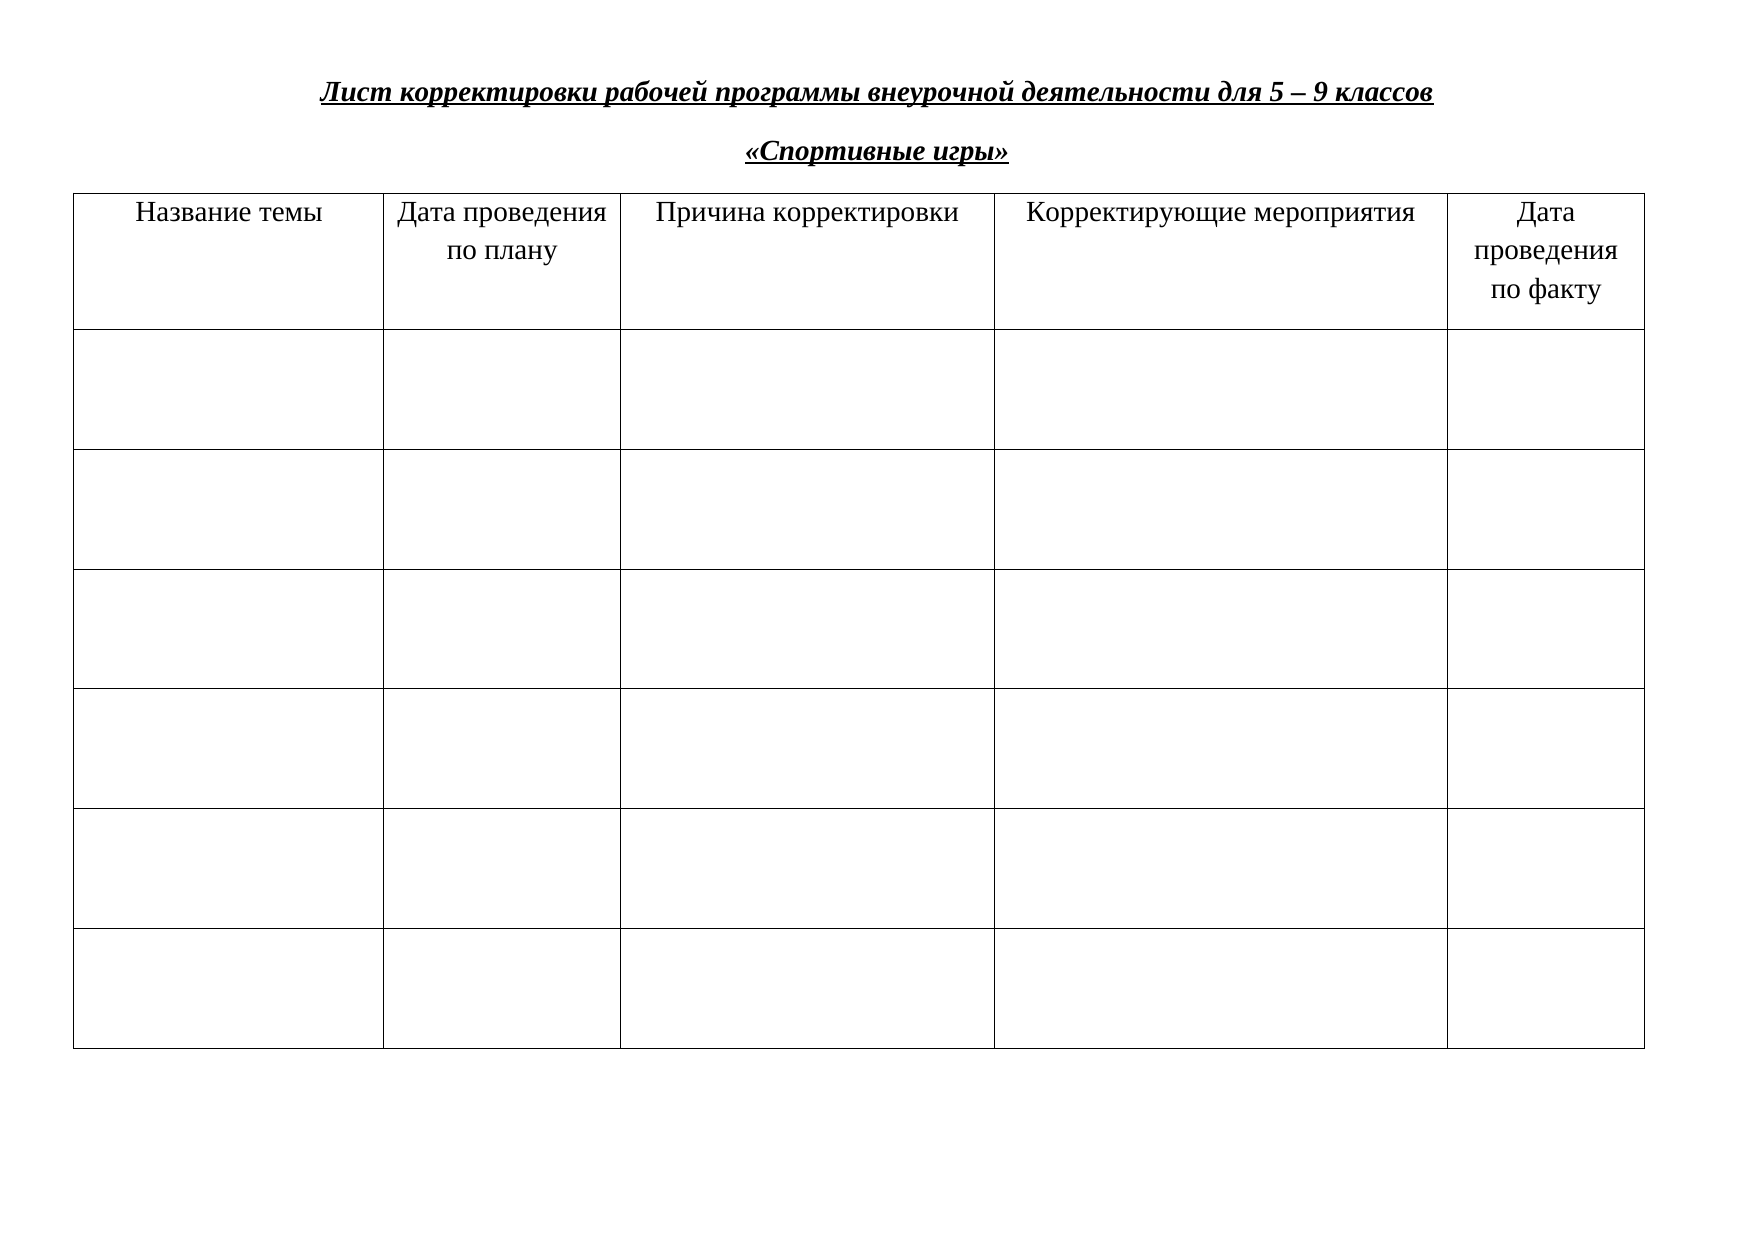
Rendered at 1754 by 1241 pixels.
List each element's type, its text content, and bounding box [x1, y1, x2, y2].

table_cell [74, 570, 383, 688]
table_cell [74, 929, 383, 1048]
table_cell [995, 570, 1447, 688]
table_cell [995, 689, 1447, 808]
table_cell [1448, 330, 1644, 449]
table_cell [995, 929, 1447, 1048]
table_cell [384, 929, 620, 1048]
table_cell [74, 689, 383, 808]
table_cell [621, 570, 994, 688]
table_header Название темы [74, 194, 383, 329]
table_header Корректирующие мероприятия [995, 194, 1447, 329]
table_header Дата проведения по факту [1448, 194, 1644, 329]
table_cell [74, 450, 383, 568]
table_cell [621, 809, 994, 928]
table_cell [1448, 689, 1644, 808]
table_cell [621, 689, 994, 808]
table_cell [384, 689, 620, 808]
table_cell [384, 450, 620, 568]
table_cell [384, 570, 620, 688]
table_cell [995, 450, 1447, 568]
table_cell [621, 929, 994, 1048]
table_cell [995, 330, 1447, 449]
table_cell [621, 330, 994, 449]
text Лист корректировки рабочей программы внеурочной деятельности для 5 – 9 классов [29, 74, 1724, 107]
table_cell [1448, 809, 1644, 928]
table_header Дата проведения по плану [384, 194, 620, 329]
table_cell [384, 330, 620, 449]
table_cell [621, 450, 994, 568]
table_header Причина корректировки [621, 194, 994, 329]
table_cell [1448, 929, 1644, 1048]
table_cell [1448, 570, 1644, 688]
table_cell [74, 330, 383, 449]
table_cell [1448, 450, 1644, 568]
text «Спортивные игры» [29, 133, 1724, 167]
table_cell [995, 809, 1447, 928]
table_cell [74, 809, 383, 928]
table_cell [384, 809, 620, 928]
